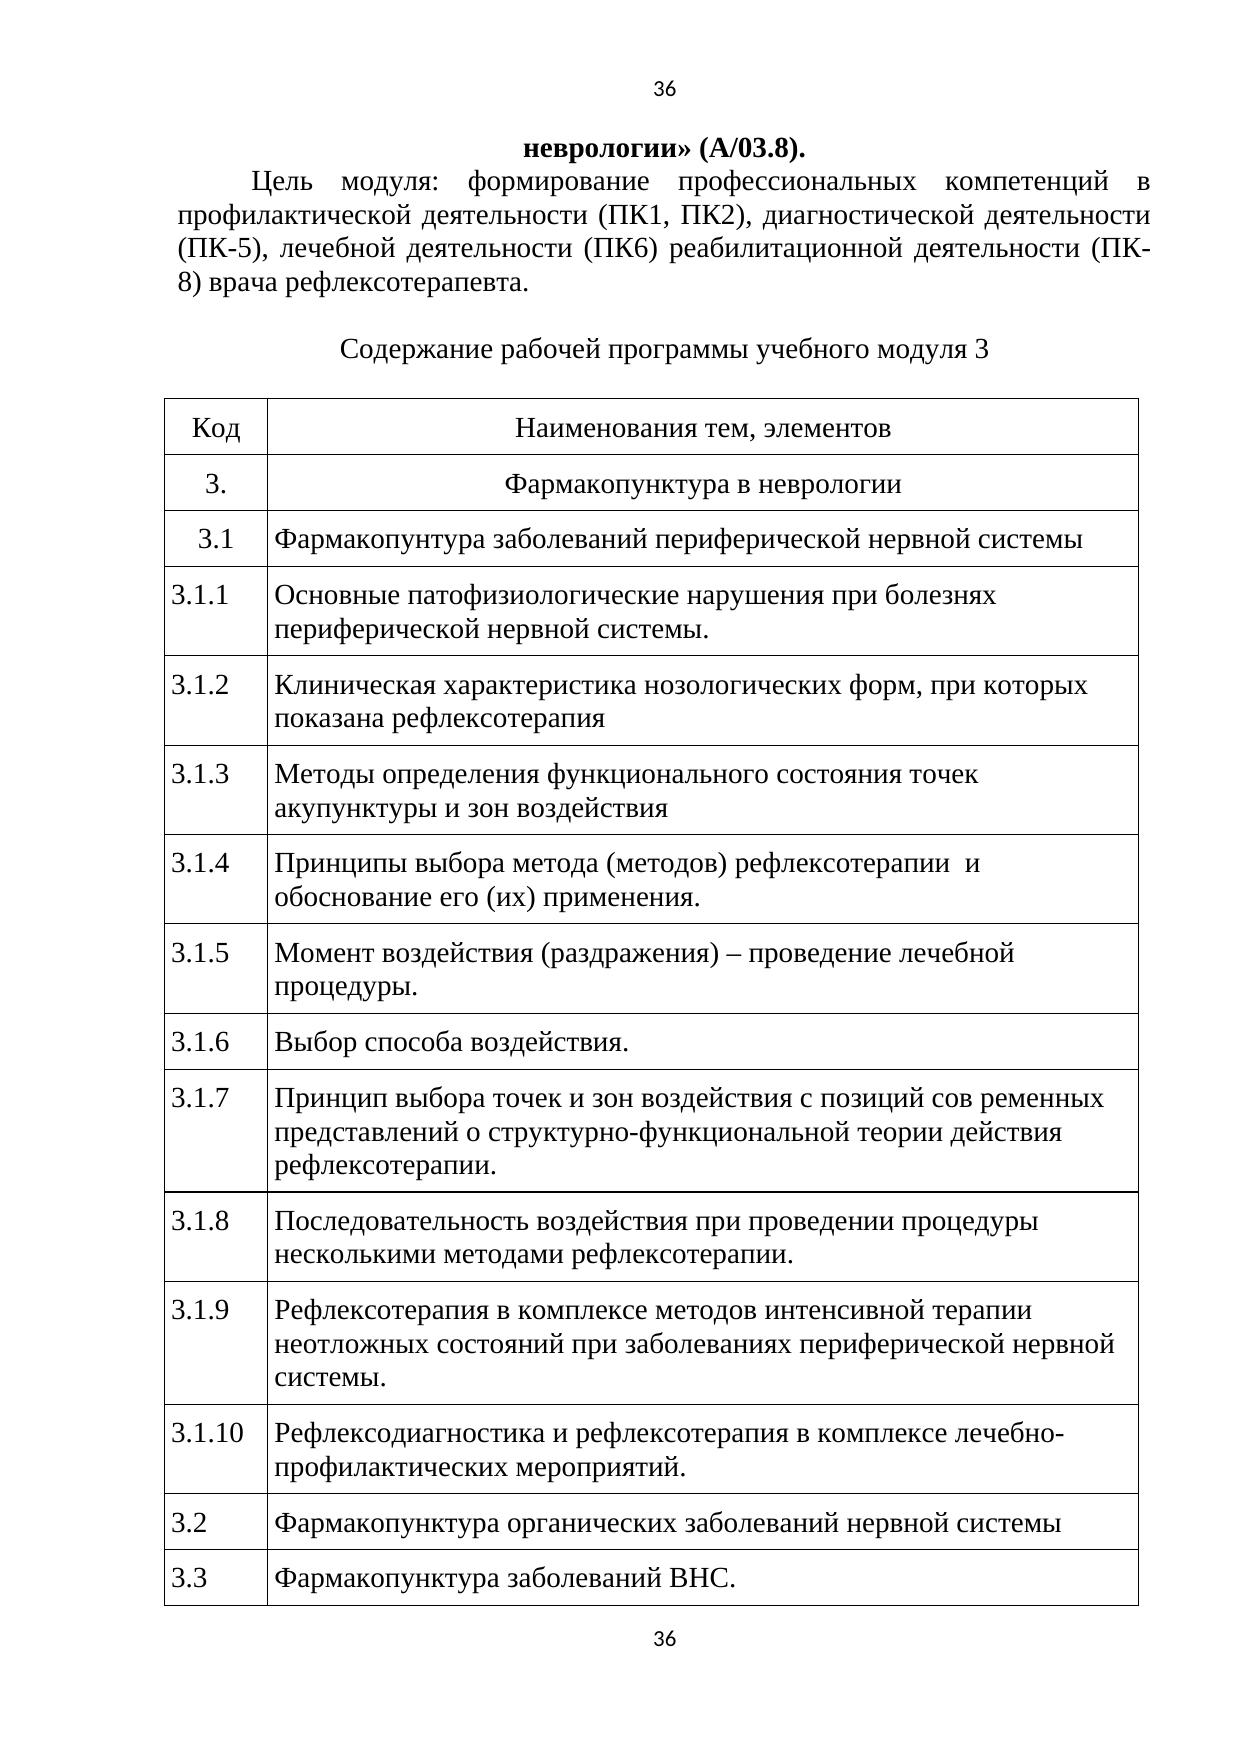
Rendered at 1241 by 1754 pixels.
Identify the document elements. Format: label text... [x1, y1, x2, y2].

table_cell 3.1.10 [165, 1405, 267, 1493]
table_cell Принцип выбора точек и зон воздействия с позиций сов ременных представлений о структурно-функциональной теории действия рефлексотерапии. [268, 1070, 1138, 1191]
table_cell Методы определения функционального состояния точек акупунктуры и зон воздействия [268, 746, 1138, 834]
table_cell 3.2 [165, 1494, 267, 1549]
table_cell 3.1.2 [165, 656, 267, 744]
table_cell Фармакопунктура в неврологии [268, 455, 1138, 510]
table_cell 3.1.3 [165, 746, 267, 834]
table_cell 3.1.6 [165, 1014, 267, 1068]
table_cell Момент воздействия (раздражения) – проведение лечебной процедуры. [268, 924, 1138, 1013]
table_cell 3.1.4 [165, 835, 267, 923]
table_cell Рефлексотерапия в комплексе методов интенсивной терапии неотложных состояний при заболеваниях периферической нервной системы. [268, 1282, 1138, 1404]
table_cell 3.1.5 [165, 924, 267, 1013]
text Цель модуля: формирование профессиональных компетенций в профилактической деятельности (ПК1, ПК2), диагностической деятельности (ПК-5), лечебной деятельности (ПК6) реабилитационной деятельности (ПК-8) врача рефлексотерапевта. [177, 163, 1152, 298]
table_cell Выбор способа воздействия. [268, 1014, 1138, 1068]
table_cell Последовательность воздействия при проведении процедуры несколькими методами рефлексотерапии. [268, 1193, 1138, 1281]
table_cell Фармакопунтура заболеваний периферической нервной системы [268, 511, 1138, 566]
table_cell Принципы выбора метода (методов) рефлексотерапии и обоснование его (их) применения. [268, 835, 1138, 923]
table_cell Рефлексодиагностика и рефлексотерапия в комплексе лечебно-профилактических мероприятий. [268, 1405, 1138, 1493]
table_cell 3.1.1 [165, 567, 267, 655]
table_cell Фармакопунктура органических заболеваний нервной системы [268, 1494, 1138, 1549]
table_header Код [165, 399, 267, 454]
text Содержание рабочей программы учебного модуля 3 [177, 331, 1152, 365]
table_cell 3. [165, 455, 267, 510]
table_cell 3.1.7 [165, 1070, 267, 1191]
table_cell Фармакопунктура заболеваний ВНС. [268, 1550, 1138, 1605]
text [177, 130, 1152, 163]
table_cell 3.3 [165, 1550, 267, 1605]
table_cell Основные патофизиологические нарушения при болезнях периферической нервной системы. [268, 567, 1138, 655]
table_cell Клиническая характеристика нозологических форм, при которых показана рефлексотерапия [268, 656, 1138, 744]
table_cell 3.1.9 [165, 1282, 267, 1404]
table_cell 3.1.8 [165, 1193, 267, 1281]
table_header Наименования тем, элементов [268, 399, 1138, 454]
table_cell 3.1 [165, 511, 267, 566]
